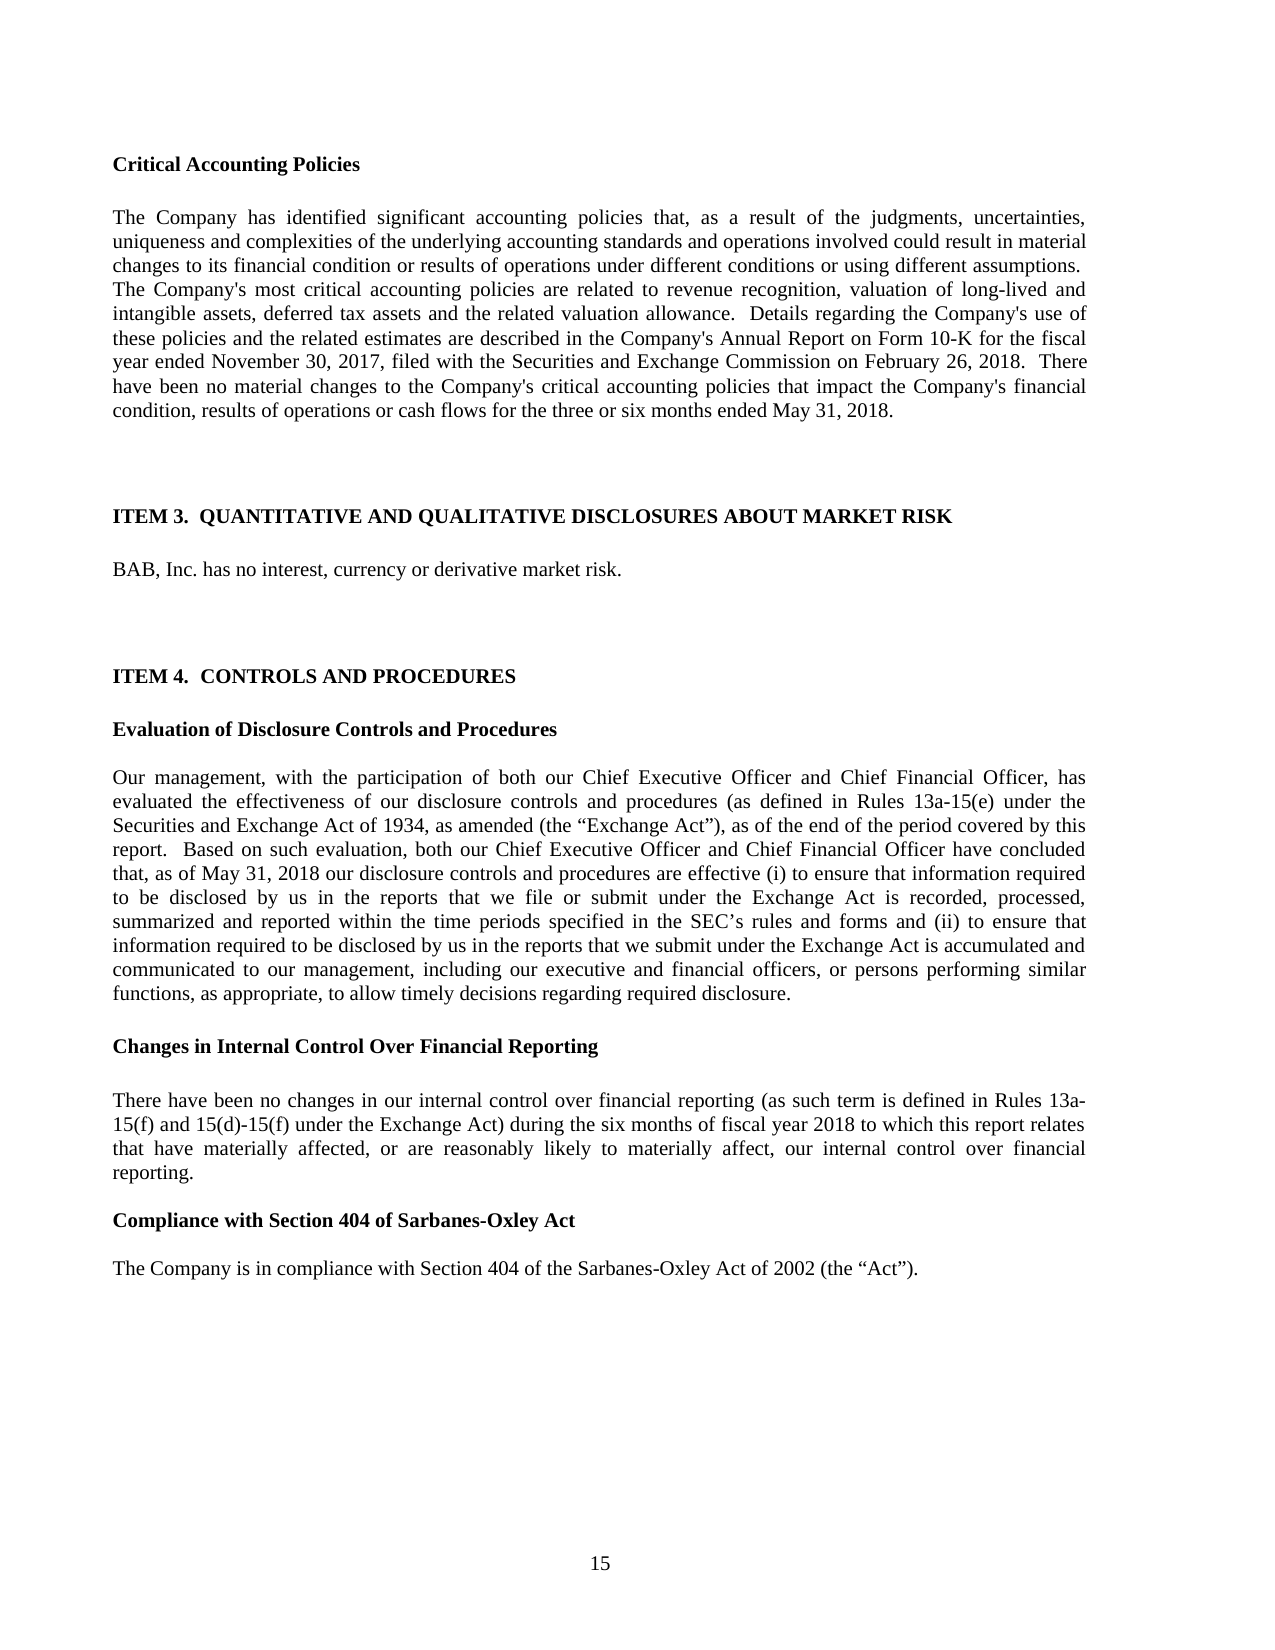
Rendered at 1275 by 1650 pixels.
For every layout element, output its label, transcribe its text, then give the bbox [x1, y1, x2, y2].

table_header CONTROLS AND PROCEDURES [200, 664, 1087, 688]
text Evaluation of Disclosure Controls and Procedures [112, 717, 1087, 741]
text There have been no changes in our internal control over financial reporting (as such term is defined in Rules 13a-15(f) and 15(d)-15(f) under the Exchange Act) during the six months of fiscal year 2018 to which this report relates that have materially affected, or are reasonably likely to materially affect, our internal control over financial reporting. [112, 1088, 1087, 1184]
text The Company has identified significant accounting policies that, as a result of the judgments, uncertainties, uniqueness and complexities of the underlying accounting standards and operations involved could result in material changes to its financial condition or results of operations under different conditions or using different assumptions. The Company's most critical accounting policies are related to revenue recognition, valuation of long-lived and intangible assets, deferred tax assets and the related valuation allowance. Details regarding the Company's use of these policies and the related estimates are described in the Company's Annual Report on Form 10-K for the fiscal year ended November 30, 2017, filed with the Securities and Exchange Commission on February 26, 2018. There have been no material changes to the Company's critical accounting policies that impact the Company's financial condition, results of operations or cash flows for the three or six months ended May 31, 2018. [112, 205, 1087, 422]
text Compliance with Section 404 of Sarbanes-Oxley Act [112, 1208, 1087, 1232]
text Our management, with the participation of both our Chief Executive Officer and Chief Financial Officer, has evaluated the effectiveness of our disclosure controls and procedures (as defined in Rules 13a-15(e) under the Securities and Exchange Act of 1934, as amended (the “Exchange Act”), as of the end of the period covered by this report. Based on such evaluation, both our Chief Executive Officer and Chief Financial Officer have concluded that, as of May 31, 2018 our disclosure controls and procedures are effective (i) to ensure that information required to be disclosed by us in the reports that we file or submit under the Exchange Act is recorded, processed, summarized and reported within the time periods specified in the SEC’s rules and forms and (ii) to ensure that information required to be disclosed by us in the reports that we submit under the Exchange Act is accumulated and communicated to our management, including our executive and financial officers, or persons performing similar functions, as appropriate, to allow timely decisions regarding required disclosure. [112, 765, 1087, 1005]
text The Company is in compliance with Section 404 of the Sarbanes-Oxley Act of 2002 (the “Act”). [112, 1256, 1087, 1280]
text , Inc. has no interest, currency or derivative market risk. [112, 557, 1087, 581]
table_header ITEM 4. [113, 664, 200, 688]
text ITEM 3. QUANTITATIVE AND QUALITATIVE DISCLOSURES ABOUT MARKET RISK [112, 504, 1087, 528]
text Critical Accounting Policies [112, 152, 1087, 176]
text Changes in Internal Control Over Financial Reporting [112, 1034, 1087, 1058]
